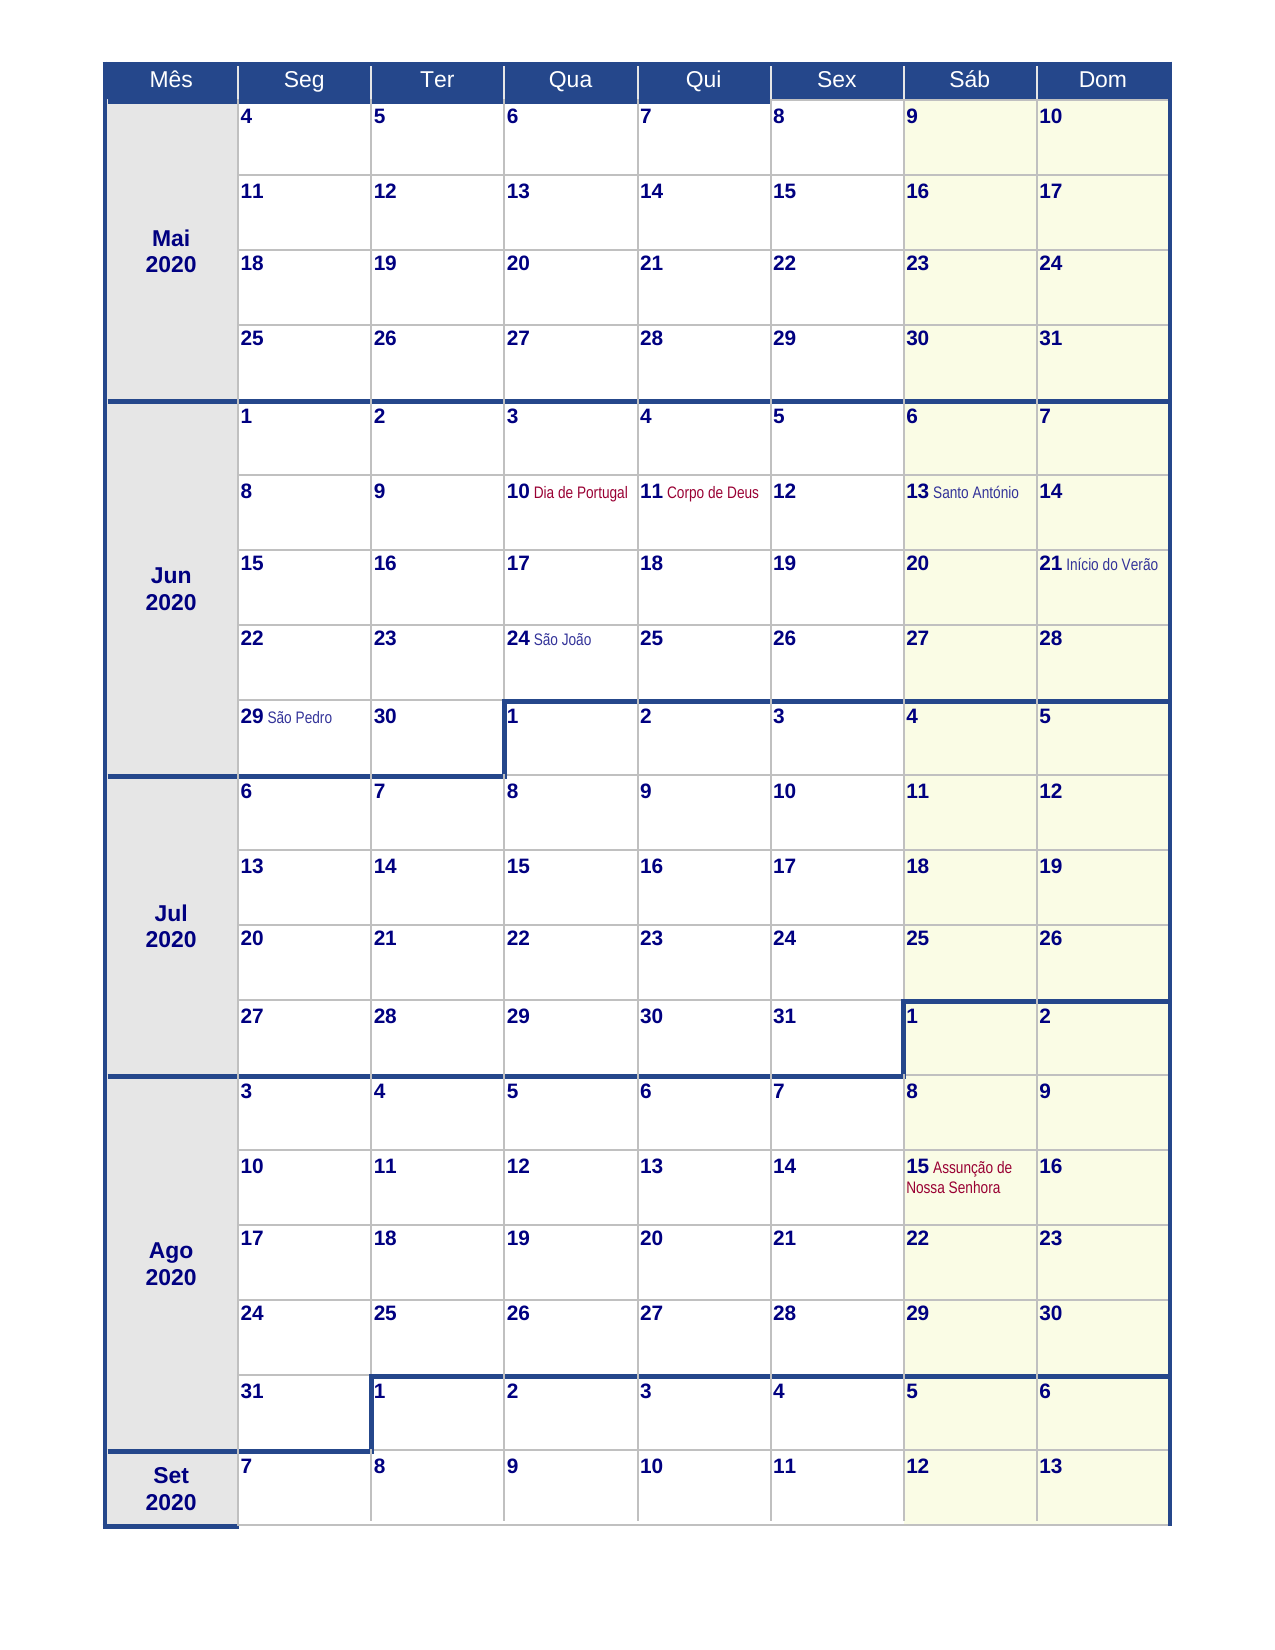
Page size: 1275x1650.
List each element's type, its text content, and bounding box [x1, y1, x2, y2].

table_header Seg [239, 66, 370, 99]
table_cell Mai 2020 [107, 100, 237, 399]
table_cell 6 [239, 779, 370, 849]
table_cell 2 [639, 704, 770, 774]
table_cell 1 [374, 1379, 503, 1449]
table_cell 27 [639, 1301, 770, 1374]
table_cell 31 [772, 1001, 901, 1074]
table_cell 5 [505, 1079, 637, 1149]
table_cell 10 [772, 776, 903, 849]
table_header Sáb [905, 66, 1036, 99]
table_cell 9 [639, 776, 770, 849]
table_cell 23 [1038, 1226, 1168, 1299]
table_cell 4 [905, 704, 1036, 774]
table_cell 30 [905, 326, 1036, 399]
table_cell 25 [239, 326, 370, 399]
table_cell 28 [772, 1301, 903, 1374]
table_cell 17 [1038, 176, 1168, 249]
table_cell 23 [905, 251, 1036, 324]
table_cell 31 [239, 1376, 369, 1449]
table_cell 26 [505, 1301, 637, 1374]
table_cell 6 [905, 404, 1036, 474]
table_cell 17 [505, 551, 637, 624]
table_cell 25 [372, 1301, 503, 1374]
table_cell 25 [639, 626, 770, 699]
table_cell 16 [905, 176, 1036, 249]
table_cell 18 [239, 251, 370, 324]
table_cell 5 [1038, 704, 1168, 774]
table_cell 7 [372, 779, 503, 849]
table_cell 5 [372, 104, 503, 174]
table_cell 29 [772, 326, 903, 399]
table_cell 15 [239, 551, 370, 624]
table_cell 24 São João [505, 626, 637, 699]
table_cell 8 [905, 1076, 1036, 1149]
table_cell 30 [372, 701, 502, 774]
table_cell 12 [904, 1451, 1037, 1524]
table_header Qua [505, 66, 637, 99]
table_cell 1 [906, 1004, 1036, 1074]
table_cell 7 [239, 1454, 371, 1524]
table_cell 20 [505, 251, 637, 324]
table_cell 6 [639, 1079, 770, 1149]
table_cell 4 [372, 1079, 503, 1149]
table_cell Ago 2020 [107, 1075, 237, 1449]
table_cell 3 [639, 1379, 770, 1449]
table_cell 10 Dia de Portugal [505, 476, 637, 549]
table_cell 7 [1038, 404, 1168, 474]
table_cell 6 [1038, 1379, 1168, 1449]
table_cell 19 [1038, 851, 1168, 924]
table_cell 27 [505, 326, 637, 399]
table_cell 19 [772, 551, 903, 624]
table_cell 8 [505, 776, 637, 849]
table_cell 8 [371, 1451, 504, 1524]
table_cell 18 [905, 851, 1036, 924]
table_cell 14 [772, 1151, 903, 1224]
table_cell 16 [639, 851, 770, 924]
table_cell 27 [905, 626, 1036, 699]
table_cell 24 [772, 926, 903, 999]
table_cell 11 [771, 1451, 904, 1524]
table_cell 1 [239, 404, 370, 474]
table_cell 3 [239, 1079, 370, 1149]
table_cell 11 [905, 776, 1036, 849]
table_cell 12 [372, 176, 503, 249]
table_cell Jul 2020 [107, 775, 237, 1074]
table_cell 17 [239, 1226, 370, 1299]
table_cell 15 [505, 851, 637, 924]
table_cell 27 [239, 1001, 370, 1074]
table_cell 21 [639, 251, 770, 324]
table_header Mês [107, 66, 237, 99]
table_cell Set 2020 [107, 1450, 237, 1524]
table_cell 11 [239, 176, 370, 249]
table_cell 20 [639, 1226, 770, 1299]
table_cell 22 [772, 251, 903, 324]
table_cell 13 Santo António [905, 476, 1036, 549]
table_cell 5 [905, 1379, 1036, 1449]
table_cell 10 [638, 1451, 771, 1524]
table_cell 28 [372, 1001, 503, 1074]
table_cell 23 [639, 926, 770, 999]
table_cell 4 [639, 404, 770, 474]
table_cell 28 [1038, 626, 1168, 699]
table_cell 11 [372, 1151, 503, 1224]
table_cell 29 [505, 1001, 637, 1074]
table_cell 20 [905, 551, 1036, 624]
table_cell 12 [1038, 776, 1168, 849]
table_cell 13 [239, 851, 370, 924]
table_cell 4 [239, 104, 370, 174]
table_cell 6 [505, 104, 637, 174]
table_cell 8 [772, 101, 903, 174]
table_cell 7 [772, 1079, 903, 1149]
table_cell 3 [505, 404, 637, 474]
table_cell 13 [639, 1151, 770, 1224]
table_cell 14 [1038, 476, 1168, 549]
table_cell 25 [905, 926, 1036, 999]
table_cell 19 [372, 251, 503, 324]
table_cell 21 [772, 1226, 903, 1299]
table_cell 9 [905, 101, 1036, 174]
table_cell 4 [772, 1379, 903, 1449]
table_cell 19 [505, 1226, 637, 1299]
table_cell 9 [1038, 1076, 1168, 1149]
table_cell 20 [239, 926, 370, 999]
table_header Dom [1038, 66, 1168, 99]
table_cell 30 [639, 1001, 770, 1074]
table_cell 29 São Pedro [239, 701, 370, 774]
table_cell 23 [372, 626, 503, 699]
table_cell 15 Assunção de Nossa Senhora [905, 1151, 1036, 1224]
table_cell 21 [372, 926, 503, 999]
table_cell 14 [639, 176, 770, 249]
table_cell 5 [772, 404, 903, 474]
table_cell 3 [772, 704, 903, 774]
table_cell 18 [372, 1226, 503, 1299]
table_cell 12 [772, 476, 903, 549]
table_cell 16 [1038, 1151, 1168, 1224]
table_cell Jun 2020 [107, 400, 237, 774]
table_cell 10 [1038, 101, 1168, 174]
table_cell 15 [772, 176, 903, 249]
table_cell 26 [772, 626, 903, 699]
table_cell 12 [505, 1151, 637, 1224]
table_cell 8 [239, 476, 370, 549]
table_cell 24 [239, 1301, 370, 1374]
table_cell 1 [507, 704, 637, 774]
table_cell 13 [1037, 1451, 1168, 1524]
table_cell 22 [505, 926, 637, 999]
table_cell 26 [1038, 926, 1168, 999]
table_cell 7 [639, 104, 770, 174]
table_header Sex [772, 66, 903, 99]
table_cell 26 [372, 326, 503, 399]
table_header Qui [639, 66, 770, 99]
table_cell 14 [372, 851, 503, 924]
table_cell 18 [639, 551, 770, 624]
table_cell 9 [372, 476, 503, 549]
table_cell 30 [1038, 1301, 1168, 1374]
table_cell 11 Corpo de Deus [639, 476, 770, 549]
table_cell 2 [372, 404, 503, 474]
table_header Ter [372, 66, 503, 99]
table_cell 31 [1038, 326, 1168, 399]
table_cell 22 [905, 1226, 1036, 1299]
table_cell 16 [372, 551, 503, 624]
table_cell 21 Início do Verão [1038, 551, 1168, 624]
table_cell 28 [639, 326, 770, 399]
table_cell 13 [505, 176, 637, 249]
table_cell 10 [239, 1151, 370, 1224]
table_cell 29 [905, 1301, 1036, 1374]
table_cell 17 [772, 851, 903, 924]
table_cell 2 [505, 1379, 637, 1449]
table_cell 2 [1038, 1004, 1168, 1074]
table_cell 24 [1038, 251, 1168, 324]
table_cell 22 [239, 626, 370, 699]
table_cell 9 [504, 1451, 638, 1524]
